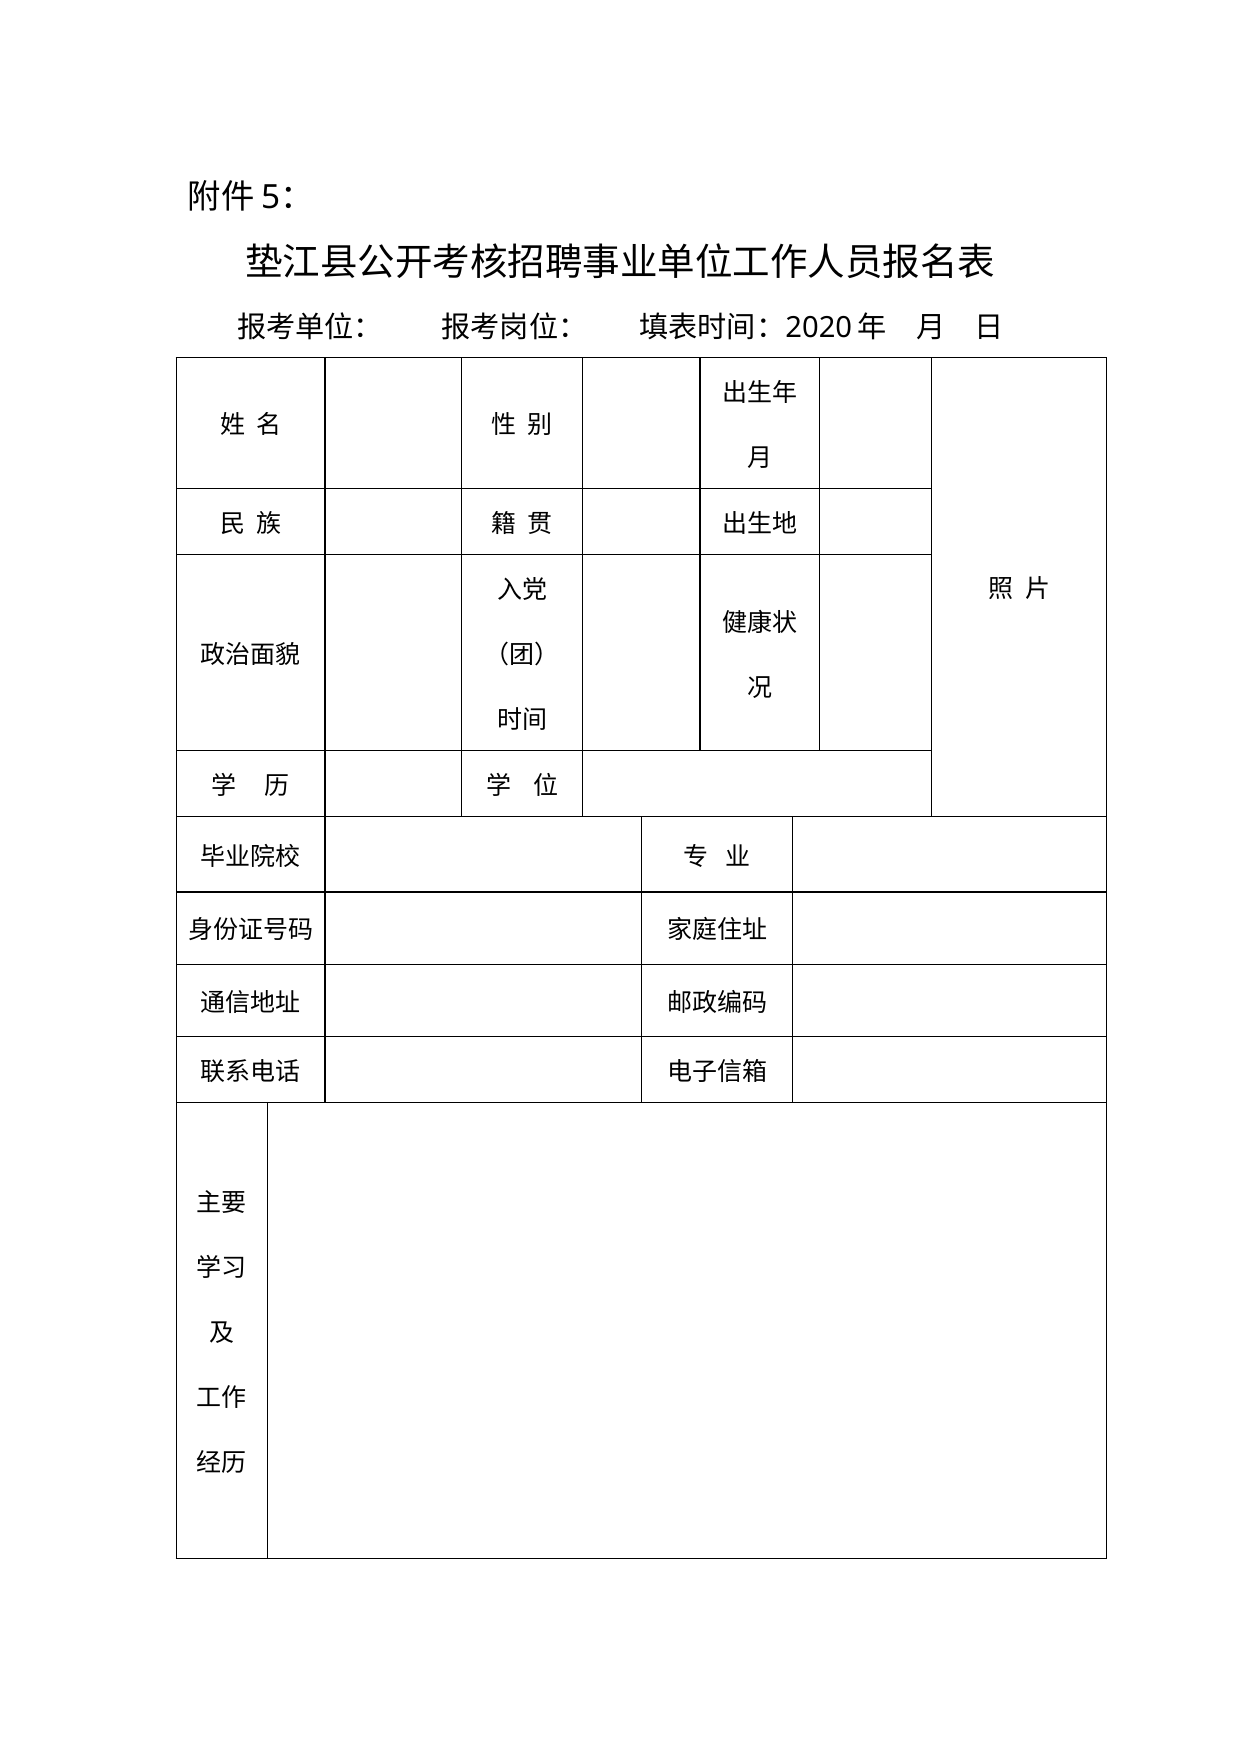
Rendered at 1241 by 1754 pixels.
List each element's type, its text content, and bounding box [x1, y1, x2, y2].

table_cell [793, 965, 1106, 1036]
table_header 姓 名 [177, 358, 324, 488]
table_cell [793, 1037, 1106, 1102]
table_cell 入党（团） 时间 [462, 555, 582, 750]
table_header [583, 358, 699, 488]
table_cell 民 族 [177, 489, 324, 554]
table_cell [820, 555, 931, 750]
table_cell 政治面貌 [177, 555, 324, 750]
table_header [326, 358, 461, 488]
table_cell 学 位 [462, 751, 582, 816]
table_cell 专 业 [642, 817, 792, 891]
table_cell 联系电话 [177, 1037, 324, 1102]
table_cell [583, 751, 931, 816]
table_cell 毕业院校 [177, 817, 324, 891]
table_cell [583, 489, 699, 554]
text 报考单位： 报考岗位： 填表时间：2020年 月 日 [187, 292, 1053, 357]
table_cell [326, 555, 461, 750]
table_cell [326, 965, 641, 1036]
table_cell [820, 489, 931, 554]
table_header 出生年月 [701, 358, 819, 488]
table_header 性 别 [462, 358, 582, 488]
table_cell [326, 817, 641, 891]
table_cell 电子信箱 [642, 1037, 792, 1102]
table_cell 家庭住址 [642, 893, 792, 964]
table_cell [326, 489, 461, 554]
table_cell 通信地址 [177, 965, 324, 1036]
table_cell [326, 1037, 641, 1102]
table_cell 邮政编码 [642, 965, 792, 1036]
table_cell 主要 学习 及 工作 经历 [177, 1103, 267, 1558]
table_cell 身份证号码 [177, 893, 324, 964]
table_cell [326, 751, 461, 816]
table_cell 出生地 [701, 489, 819, 554]
table_cell [268, 1103, 1106, 1558]
table_cell [793, 893, 1106, 964]
table_cell [793, 817, 1106, 891]
table_cell 健康状况 [701, 555, 819, 750]
text 附件5： [187, 162, 1053, 227]
table_cell 籍 贯 [462, 489, 582, 554]
table_cell [583, 555, 699, 750]
table_cell 学 历 [177, 751, 324, 816]
text 垫江县公开考核招聘事业单位工作人员报名表 [187, 227, 1053, 292]
table_header [820, 358, 931, 488]
table_header 照 片 [932, 358, 1106, 816]
table_cell [326, 893, 641, 964]
